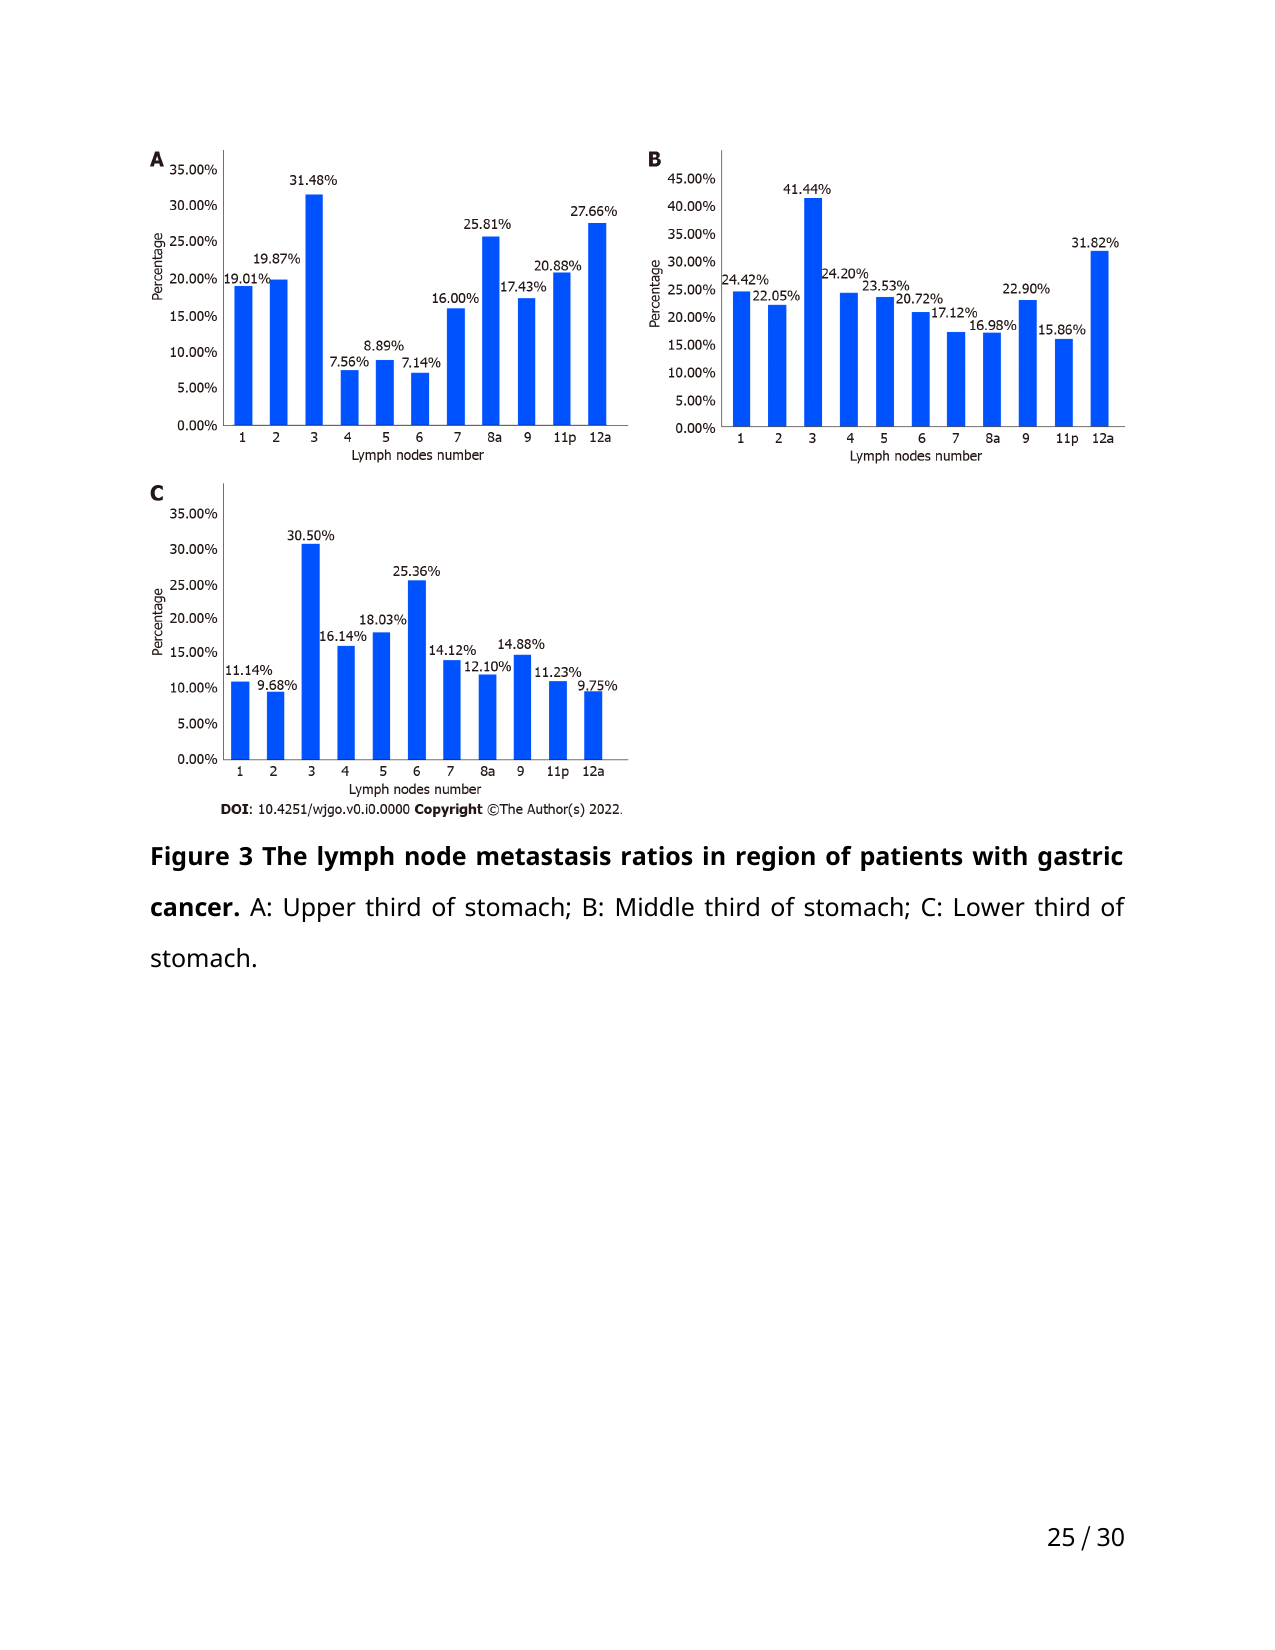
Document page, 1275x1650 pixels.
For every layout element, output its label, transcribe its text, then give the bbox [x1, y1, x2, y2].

text Figure 3 The lymph node metastasis ratios in region of patients with gastric cancer. A: Upper third of stomach; B: Middle third of stomach; C: Lower third of stomach. [150, 839, 1125, 975]
picture [150, 150, 1125, 822]
